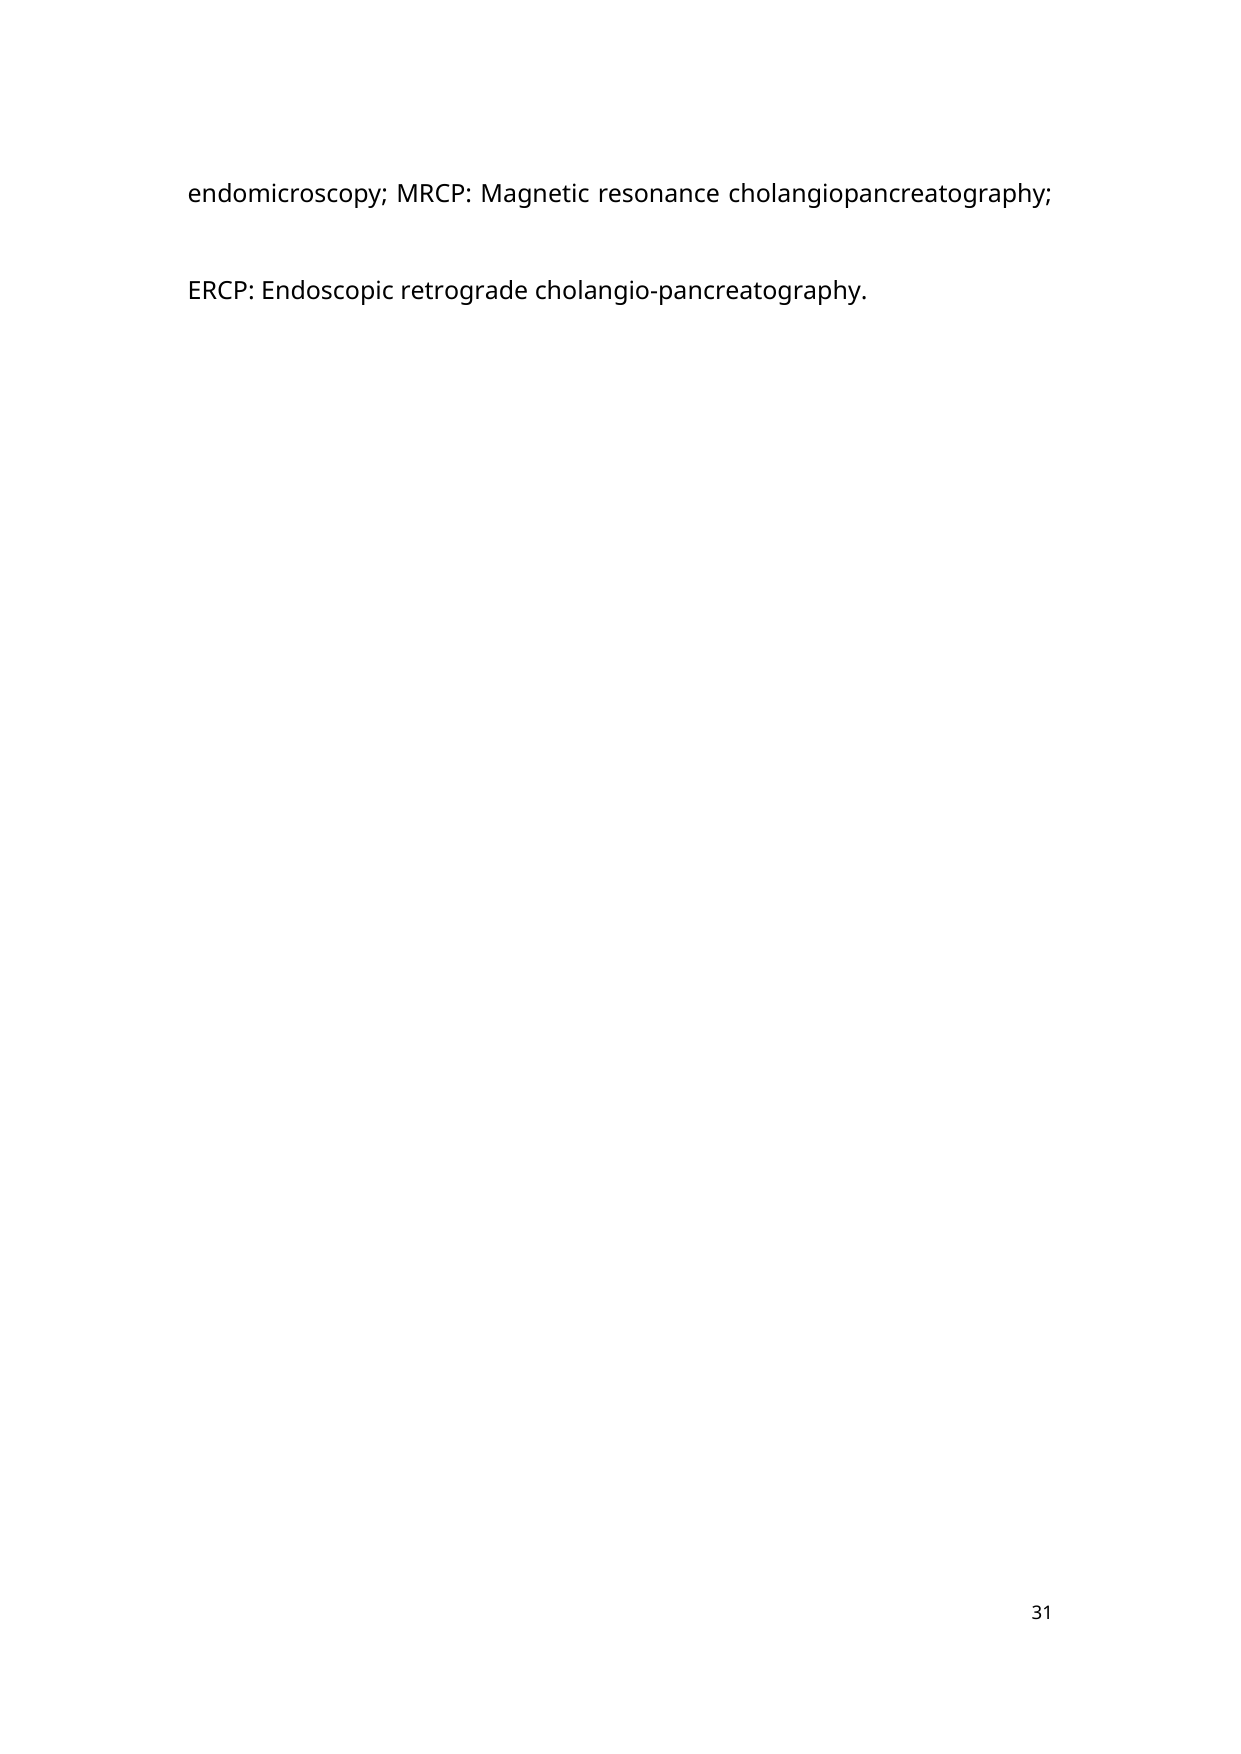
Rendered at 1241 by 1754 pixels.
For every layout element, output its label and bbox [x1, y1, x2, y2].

text [187, 160, 1053, 322]
